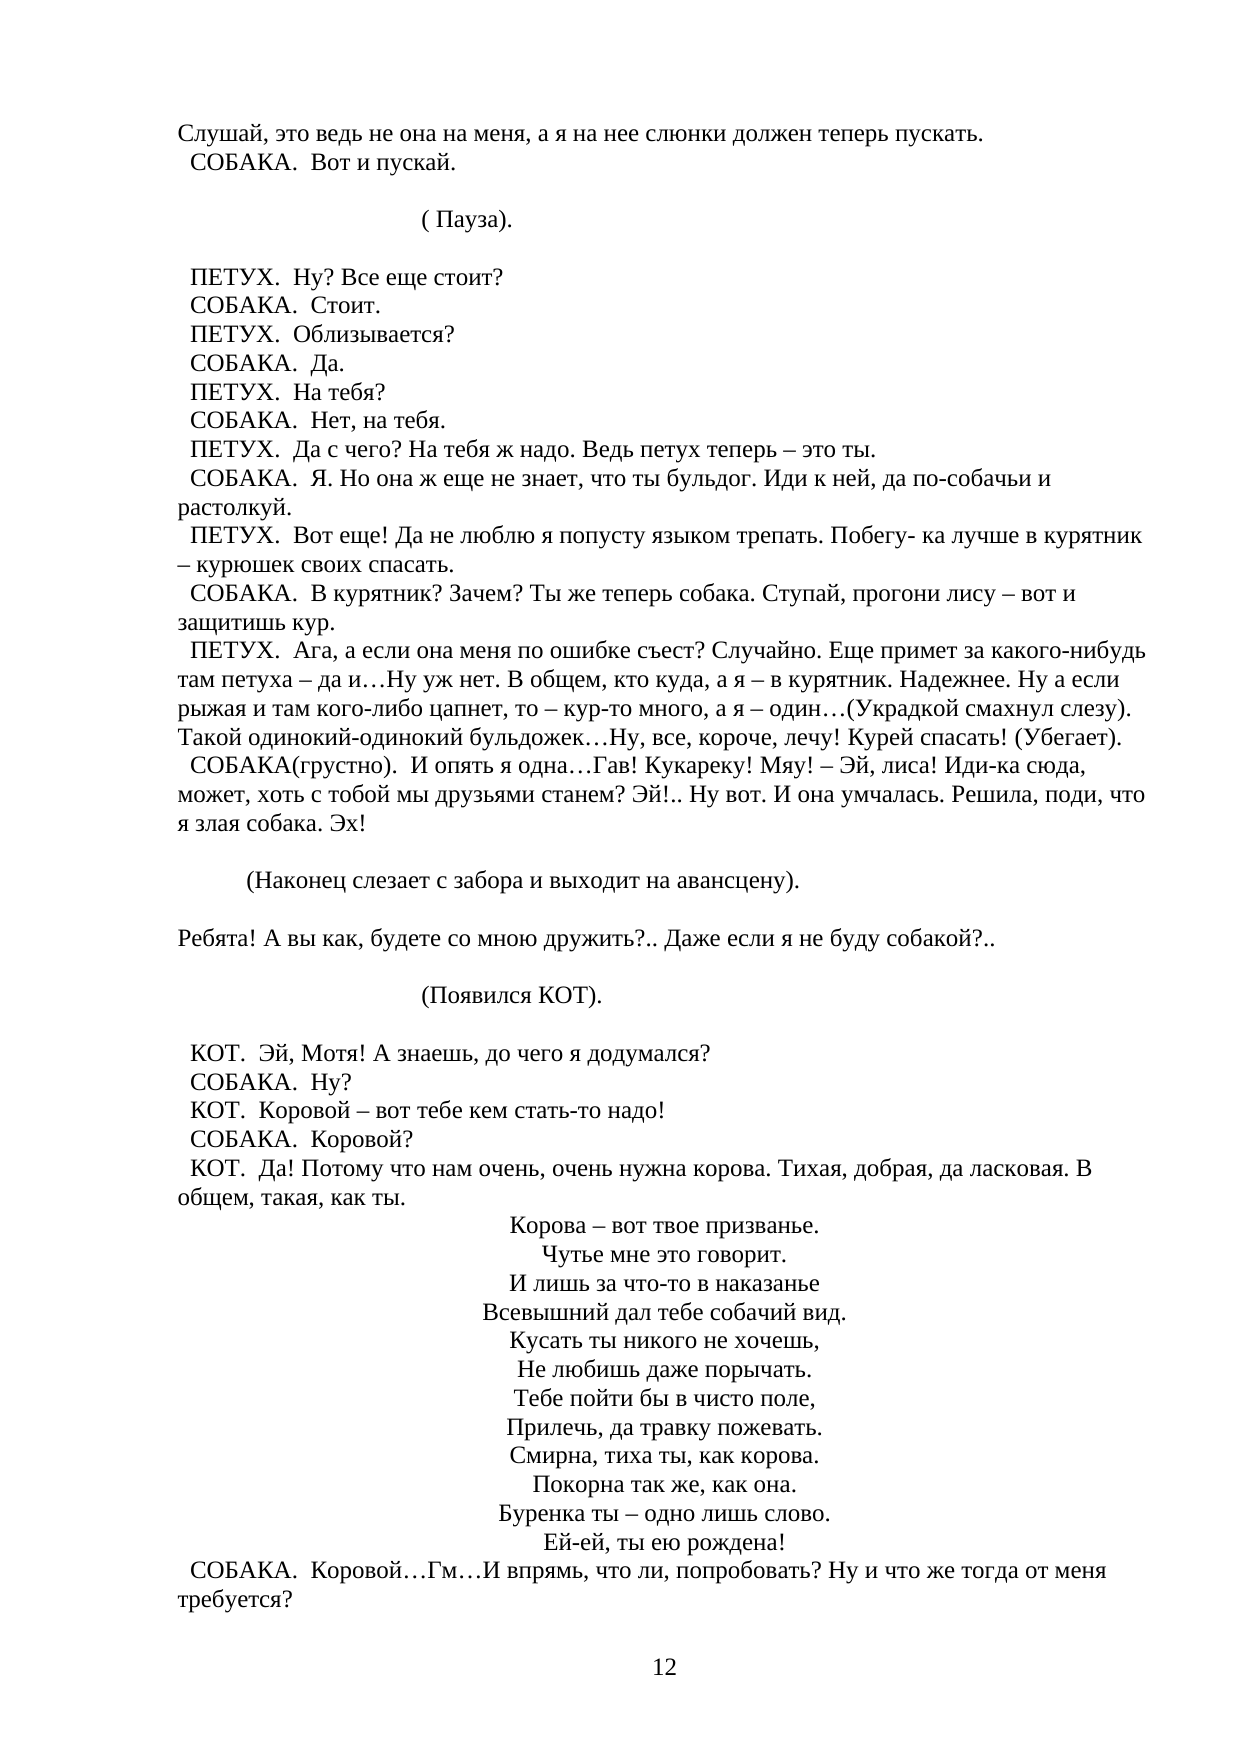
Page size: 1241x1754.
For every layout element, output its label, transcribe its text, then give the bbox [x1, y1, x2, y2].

text Всевышний дал тебе собачий вид. [177, 1297, 1152, 1326]
text КОТ. Эй, Мотя! А знаешь, до чего я додумался? [177, 1038, 1152, 1067]
text Корова – вот твое призванье. [177, 1211, 1152, 1239]
text Чутье мне это говорит. [177, 1239, 1152, 1268]
text СОБАКА. Да. [177, 348, 1152, 377]
text СОБАКА. В курятник? Зачем? Ты же теперь собака. Ступай, прогони лису – вот и защитишь кур. [177, 578, 1152, 636]
text КОТ. Коровой – вот тебе кем стать-то надо! [177, 1096, 1152, 1124]
text СОБАКА. Коровой? [177, 1124, 1152, 1153]
text Тебе пойти бы в чисто поле, [177, 1383, 1152, 1412]
text Ей-ей, ты ею рождена! [177, 1527, 1152, 1556]
text СОБАКА. Ну? [177, 1067, 1152, 1096]
text Буренка ты – одно лишь слово. [177, 1498, 1152, 1527]
text ПЕТУХ. Ага, а если она меня по ошибке съест? Случайно. Еще примет за какого-нибудь там петуха – да и…Ну уж нет. В общем, кто куда, а я – в курятник. Надежнее. Ну а если рыжая и там кого-либо цапнет, то – кур-то много, а я – один…(Украдкой смахнул слезу). Такой одинокий-одинокий бульдожек…Ну, все, короче, лечу! Курей спасать! (Убегает). [177, 636, 1152, 751]
text СОБАКА(грустно). И опять я одна…Гав! Кукареку! Мяу! – Эй, лиса! Иди-ка сюда, может, хоть с тобой мы друзьями станем? Эй!.. Ну вот. И она умчалась. Решила, поди, что я злая собака. Эх! [177, 751, 1152, 837]
text СОБАКА. Стоит. [177, 291, 1152, 319]
text СОБАКА. Коровой…Гм…И впрямь, что ли, попробовать? Ну и что же тогда от меня требуется? [177, 1556, 1152, 1613]
text Покорна так же, как она. [177, 1469, 1152, 1498]
text ( Пауза). [177, 204, 1152, 233]
text ПЕТУХ. На тебя? [177, 377, 1152, 406]
text Не любишь даже порычать. [177, 1354, 1152, 1383]
text Кусать ты никого не хочешь, [177, 1326, 1152, 1354]
text КОТ. Да! Потому что нам очень, очень нужна корова. Тихая, добрая, да ласковая. В общем, такая, как ты. [177, 1153, 1152, 1211]
text ПЕТУХ. Да с чего? На тебя ж надо. Ведь петух теперь – это ты. [177, 434, 1152, 463]
text СОБАКА. Нет, на тебя. [177, 406, 1152, 434]
text ПЕТУХ. Облизывается? [177, 319, 1152, 348]
text (Наконец слезает с забора и выходит на авансцену). [177, 866, 1152, 894]
text Смирна, тиха ты, как корова. [177, 1441, 1152, 1469]
text СОБАКА. Вот и пускай. [177, 147, 1152, 176]
text Слушай, это ведь не она на меня, а я на нее слюнки должен теперь пускать. [177, 118, 1152, 147]
text Прилечь, да травку пожевать. [177, 1412, 1152, 1441]
text И лишь за что-то в наказанье [177, 1268, 1152, 1297]
text (Появился КОТ). [177, 981, 1152, 1009]
text ПЕТУХ. Вот еще! Да не люблю я попусту языком трепать. Побегу- ка лучше в курятник – курюшек своих спасать. [177, 521, 1152, 578]
text СОБАКА. Я. Но она ж еще не знает, что ты бульдог. Иди к ней, да по-собачьи и растолкуй. [177, 463, 1152, 521]
text ПЕТУХ. Ну? Все еще стоит? [177, 262, 1152, 291]
text Ребята! А вы как, будете со мною дружить?.. Даже если я не буду собакой?.. [177, 923, 1152, 952]
